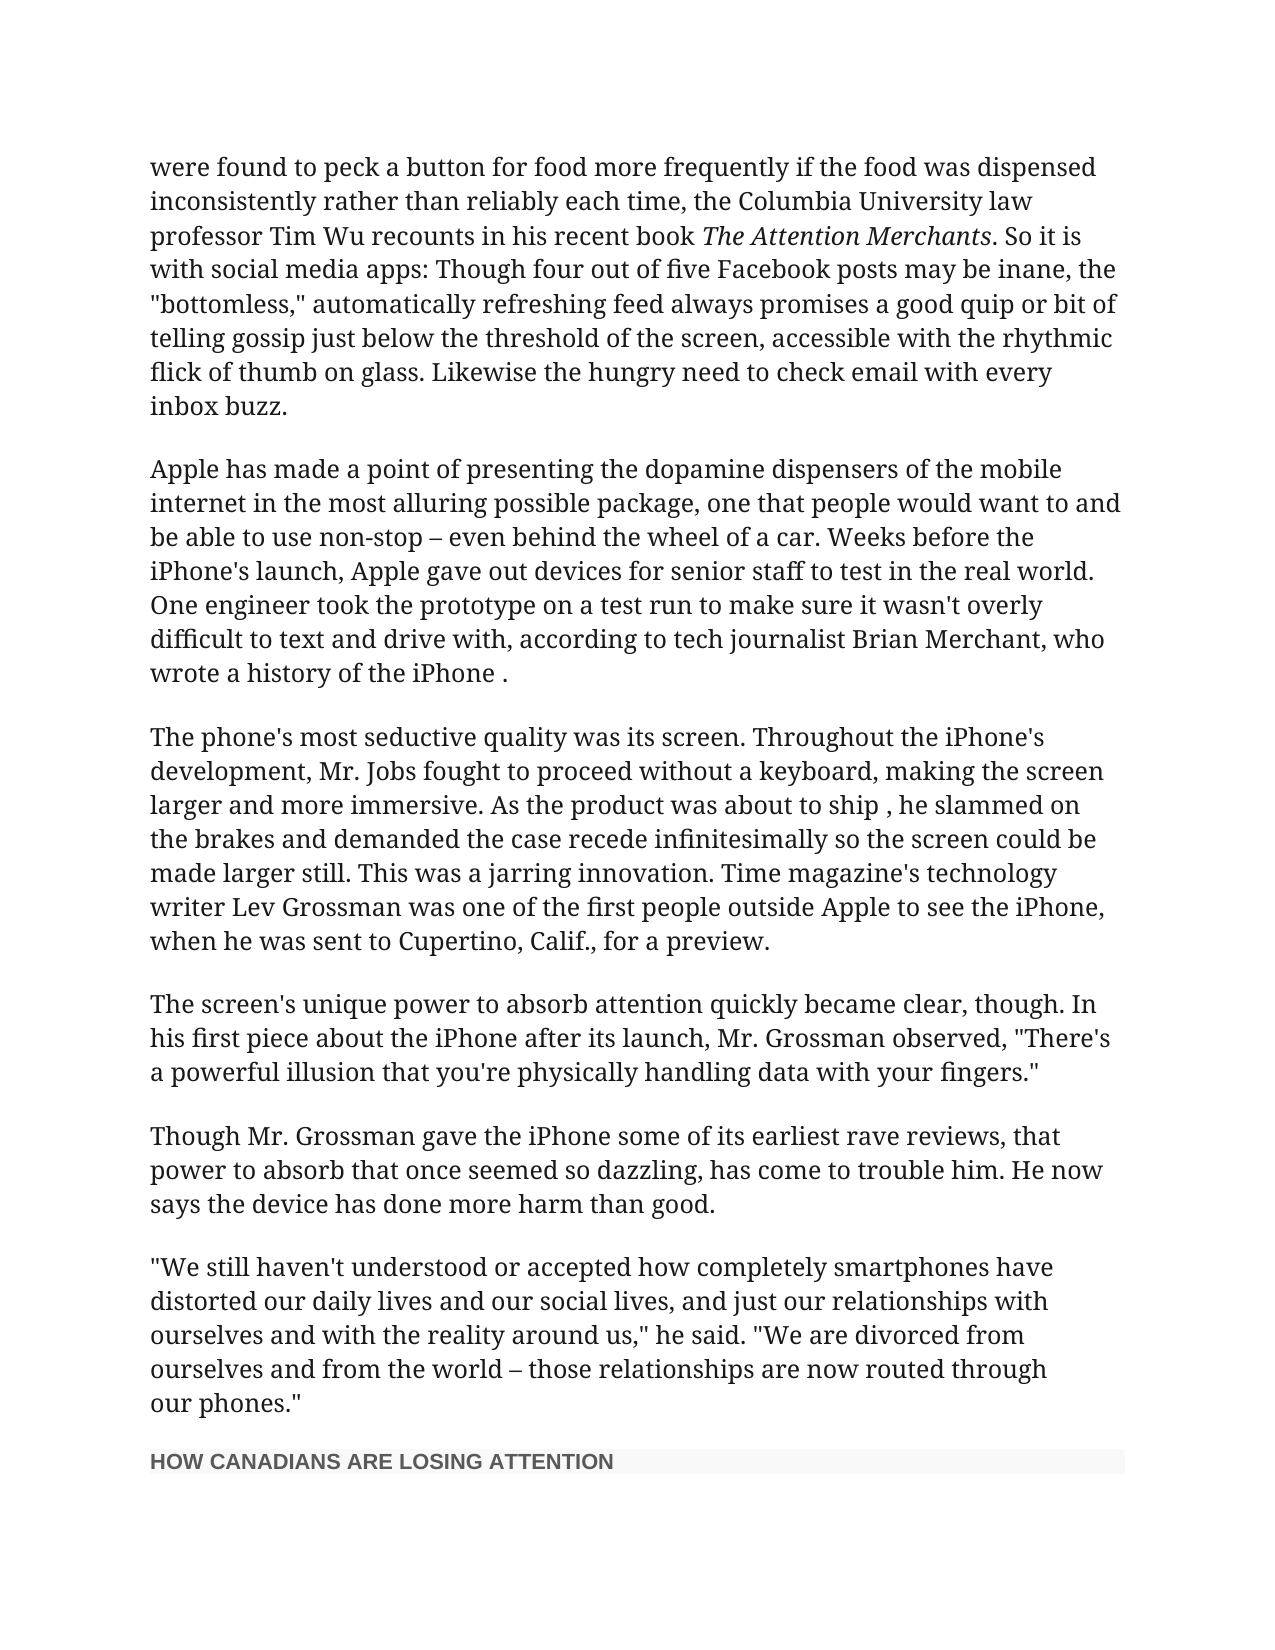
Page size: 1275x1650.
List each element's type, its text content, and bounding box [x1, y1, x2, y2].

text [150, 150, 1125, 422]
text Apple has made a point of presenting the dopamine dispensers of the mobile internet in the most alluring possible package, one that people would want to and be able to use non-stop – even behind the wheel of a car. Weeks before the iPhone's launch, Apple gave out devices for senior staff to test in the real world. One engineer took the prototype on a test run to make sure it wasn't overly difficult to text and drive with, according to tech journalist Brian Merchant, who wrote a history of the iPhone . [150, 452, 1125, 690]
text "We still haven't understood or accepted how completely smartphones have distorted our daily lives and our social lives, and just our relationships with ourselves and with the reality around us," he said. "We are divorced from ourselves and from the world – those relationships are now routed through our phones." [150, 1249, 1125, 1420]
text Though Mr. Grossman gave the iPhone some of its earliest rave reviews, that power to absorb that once seemed so dazzling, has come to trouble him. He now says the device has done more harm than good. [150, 1118, 1125, 1220]
text The phone's most seductive quality was its screen. Throughout the iPhone's development, Mr. Jobs fought to proceed without a keyboard, making the screen larger and more immersive. As the product was about to ship , he slammed on the brakes and demanded the case recede infinitesimally so the screen could be made larger still. This was a jarring innovation. Time magazine's technology writer Lev Grossman was one of the first people outside Apple to see the iPhone, when he was sent to Cupertino, Calif., for a preview. [150, 719, 1125, 958]
text HOW CANADIANS ARE LOSING ATTENTION [150, 1449, 1125, 1474]
text The screen's unique power to absorb attention quickly became clear, though. In his first piece about the iPhone after its launch, Mr. Grossman observed, "There's a powerful illusion that you're physically handling data with your fingers." [150, 987, 1125, 1089]
